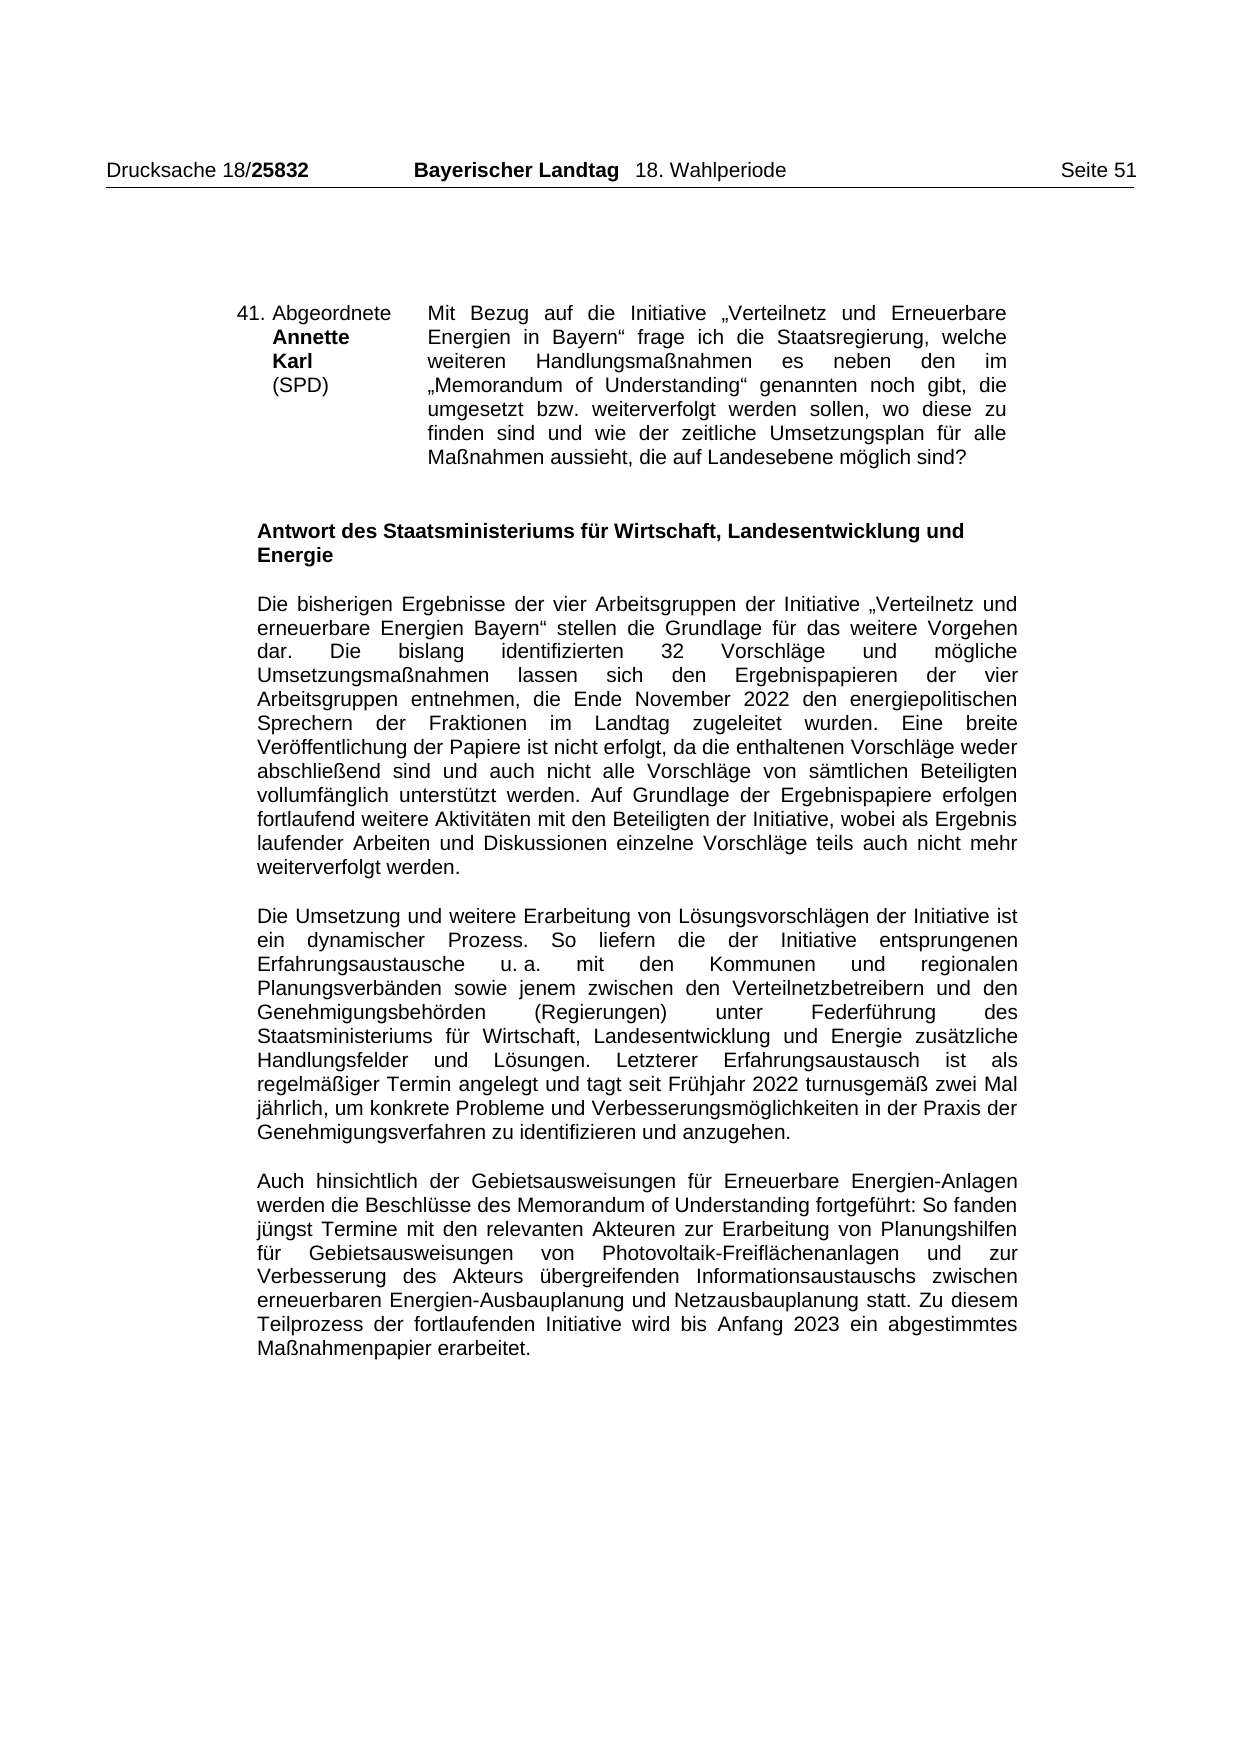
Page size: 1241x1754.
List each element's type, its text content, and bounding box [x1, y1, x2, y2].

text Die bisherigen Ergebnisse der vier Arbeitsgruppen der Initiative „Verteilnetz und erneuerbare Energien Bayern“ stellen die Grundlage für das weitere Vorgehen dar. Die bislang identifizierten 32 Vorschläge und mögliche Umsetzungsmaßnahmen lassen sich den Ergebnispapieren der vier Arbeitsgruppen entnehmen, die Ende November 2022 den energiepolitischen Sprechern der Fraktionen im Landtag zugeleitet wurden. Eine breite Veröffentlichung der Papiere ist nicht erfolgt, da die enthaltenen Vorschläge weder abschließend sind und auch nicht alle Vorschläge von sämtlichen Beteiligten vollumfänglich unterstützt werden. Auf Grundlage der Ergebnispapiere erfolgen fortlaufend weitere Aktivitäten mit den Beteiligten der Initiative, wobei als Ergebnis laufender Arbeiten und Diskussionen einzelne Vorschläge teils auch nicht mehr weiterverfolgt werden. [257, 591, 1019, 879]
text Antwort des Staatsministeriums für Wirtschaft, Landesentwicklung und Energie [257, 518, 1019, 566]
text Auch hinsichtlich der Gebietsausweisungen für Erneuerbare Energien-Anlagen werden die Beschlüsse des Memorandum of Understanding fortgeführt: So fanden jüngst Termine mit den relevanten Akteuren zur Erarbeitung von Planungshilfen für Gebietsausweisungen von Photovoltaik-Freiflächenanlagen und zur Verbesserung des Akteurs übergreifenden Informationsaustauschs zwischen erneuerbaren Energien-Ausbauplanung und Netzausbauplanung statt. Zu diesem Teilprozess der fortlaufenden Initiative wird bis Anfang 2023 ein abgestimmtes Maßnahmenpapier erarbeitet. [257, 1168, 1019, 1360]
text Die Umsetzung und weitere Erarbeitung von Lösungsvorschlägen der Initiative ist ein dynamischer Prozess. So liefern die der Initiative entsprungenen Erfahrungsaustausche u. a. mit den Kommunen und regionalen Planungsverbänden sowie jenem zwischen den Verteilnetzbetreibern und den Genehmigungsbehörden (Regierungen) unter Federführung des Staatsministeriums für Wirtschaft, Landesentwicklung und Energie zusätzliche Handlungsfelder und Lösungen. Letzterer Erfahrungsaustausch ist als regelmäßiger Termin angelegt und tagt seit Frühjahr 2022 turnusgemäß zwei Mal jährlich, um konkrete Probleme und Verbesserungsmöglichkeiten in der Praxis der Genehmigungsverfahren zu identifizieren und anzugehen. [257, 904, 1019, 1143]
table_header Abgeordnete Annette Karl (SPD) [225, 226, 416, 468]
table_header Mit Bezug auf die Initiative „Verteilnetz und Erneuerbare Energien in Bayern“ frage ich die Staatsregierung, welche weiteren Handlungsmaßnahmen es neben den im „Memorandum of Understanding“ genannten noch gibt, die umgesetzt bzw. weiterverfolgt werden sollen, wo diese zu finden sind und wie der zeitliche Umsetzungsplan für alle Maßnahmen aussieht, die auf Landesebene möglich sind? [416, 226, 1019, 468]
